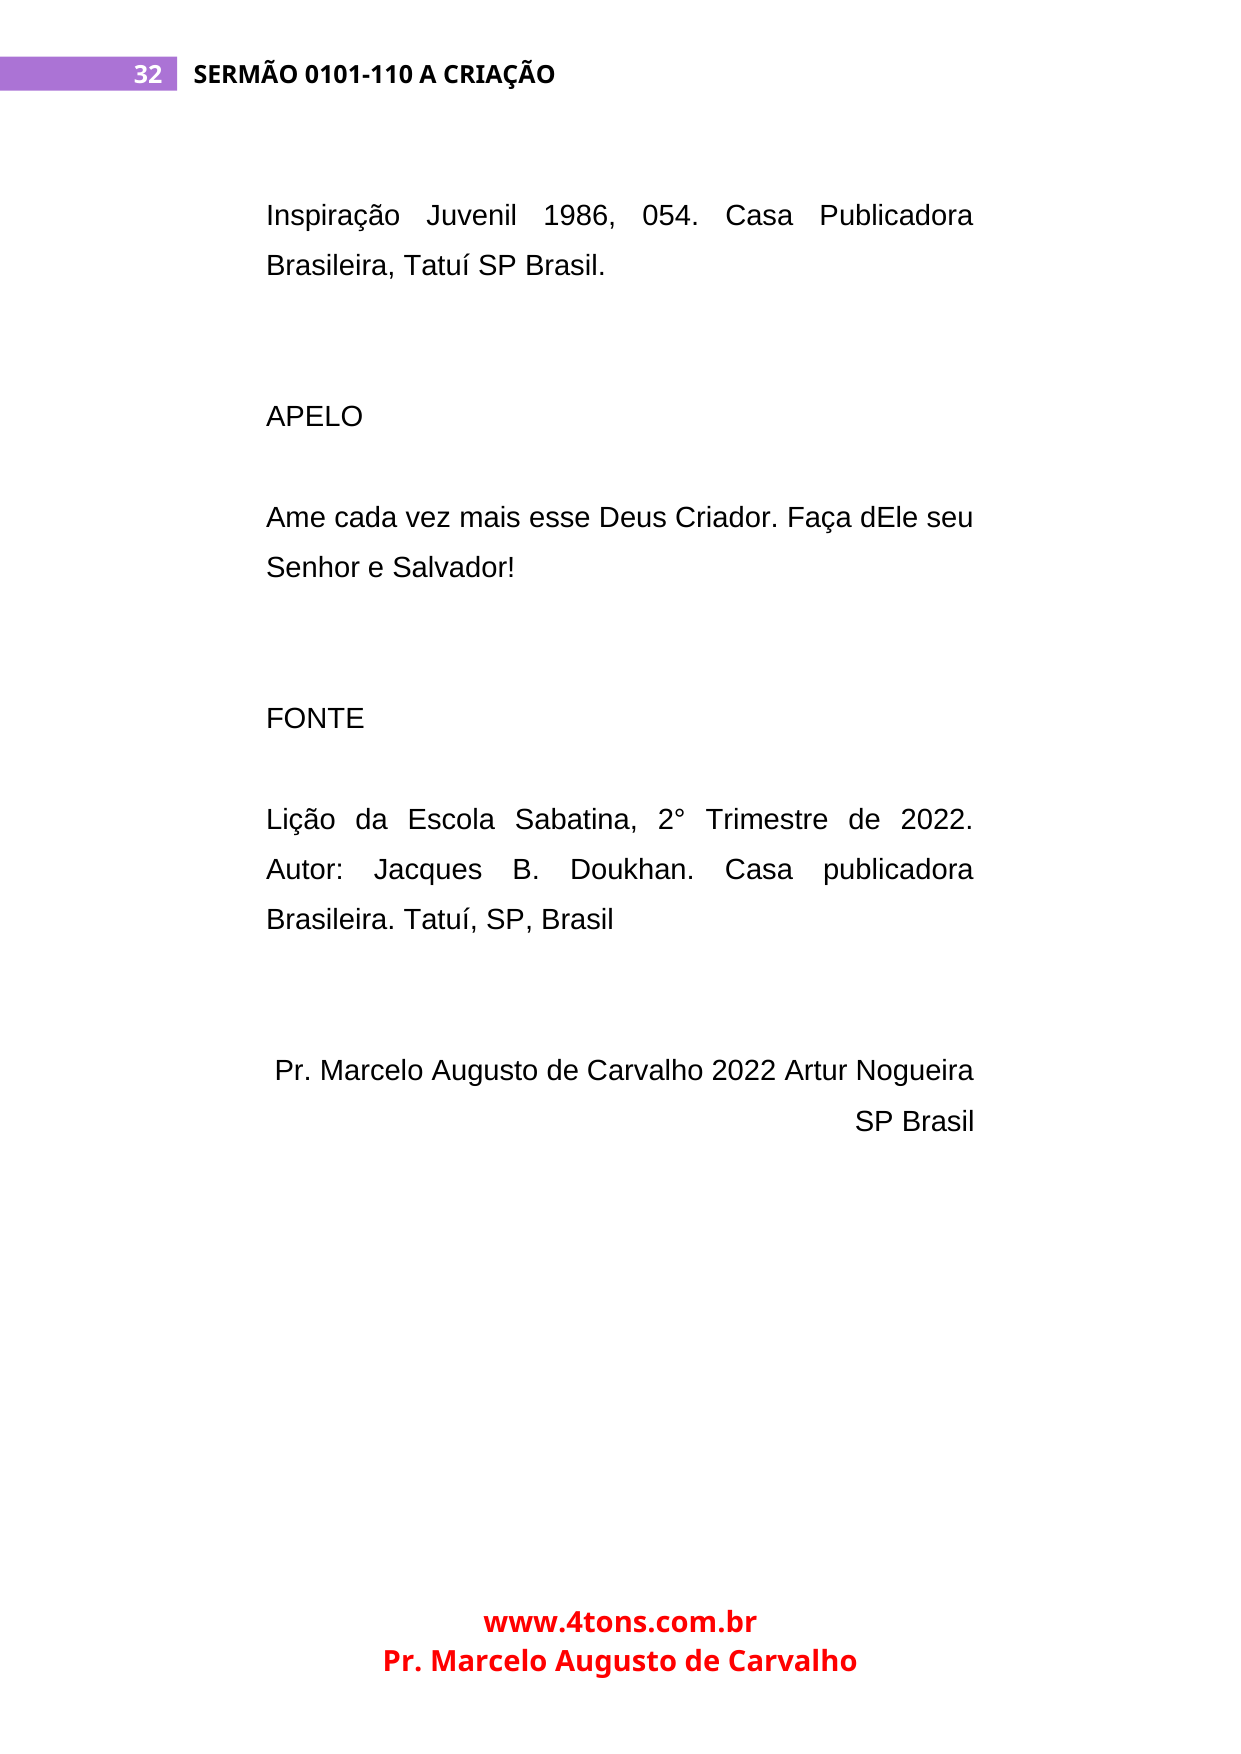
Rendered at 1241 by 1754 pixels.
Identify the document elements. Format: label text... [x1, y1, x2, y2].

text Lição da Escola Sabatina, 2° Trimestre de 2022. Autor: Jacques B. Doukhan. Casa publicadora Brasileira. Tatuí, SP, Brasil [266, 802, 974, 936]
text Inspiração Juvenil 1986, 054. Casa Publicadora Brasileira, Tatuí SP Brasil. [266, 198, 974, 282]
text FONTE [266, 701, 974, 734]
text Pr. Marcelo Augusto de Carvalho 2022 Artur Nogueira SP Brasil [266, 1053, 974, 1137]
text APELO [266, 399, 974, 433]
text Ame cada vez mais esse Deus Criador. Faça dEle seu Senhor e Salvador! [266, 500, 974, 584]
